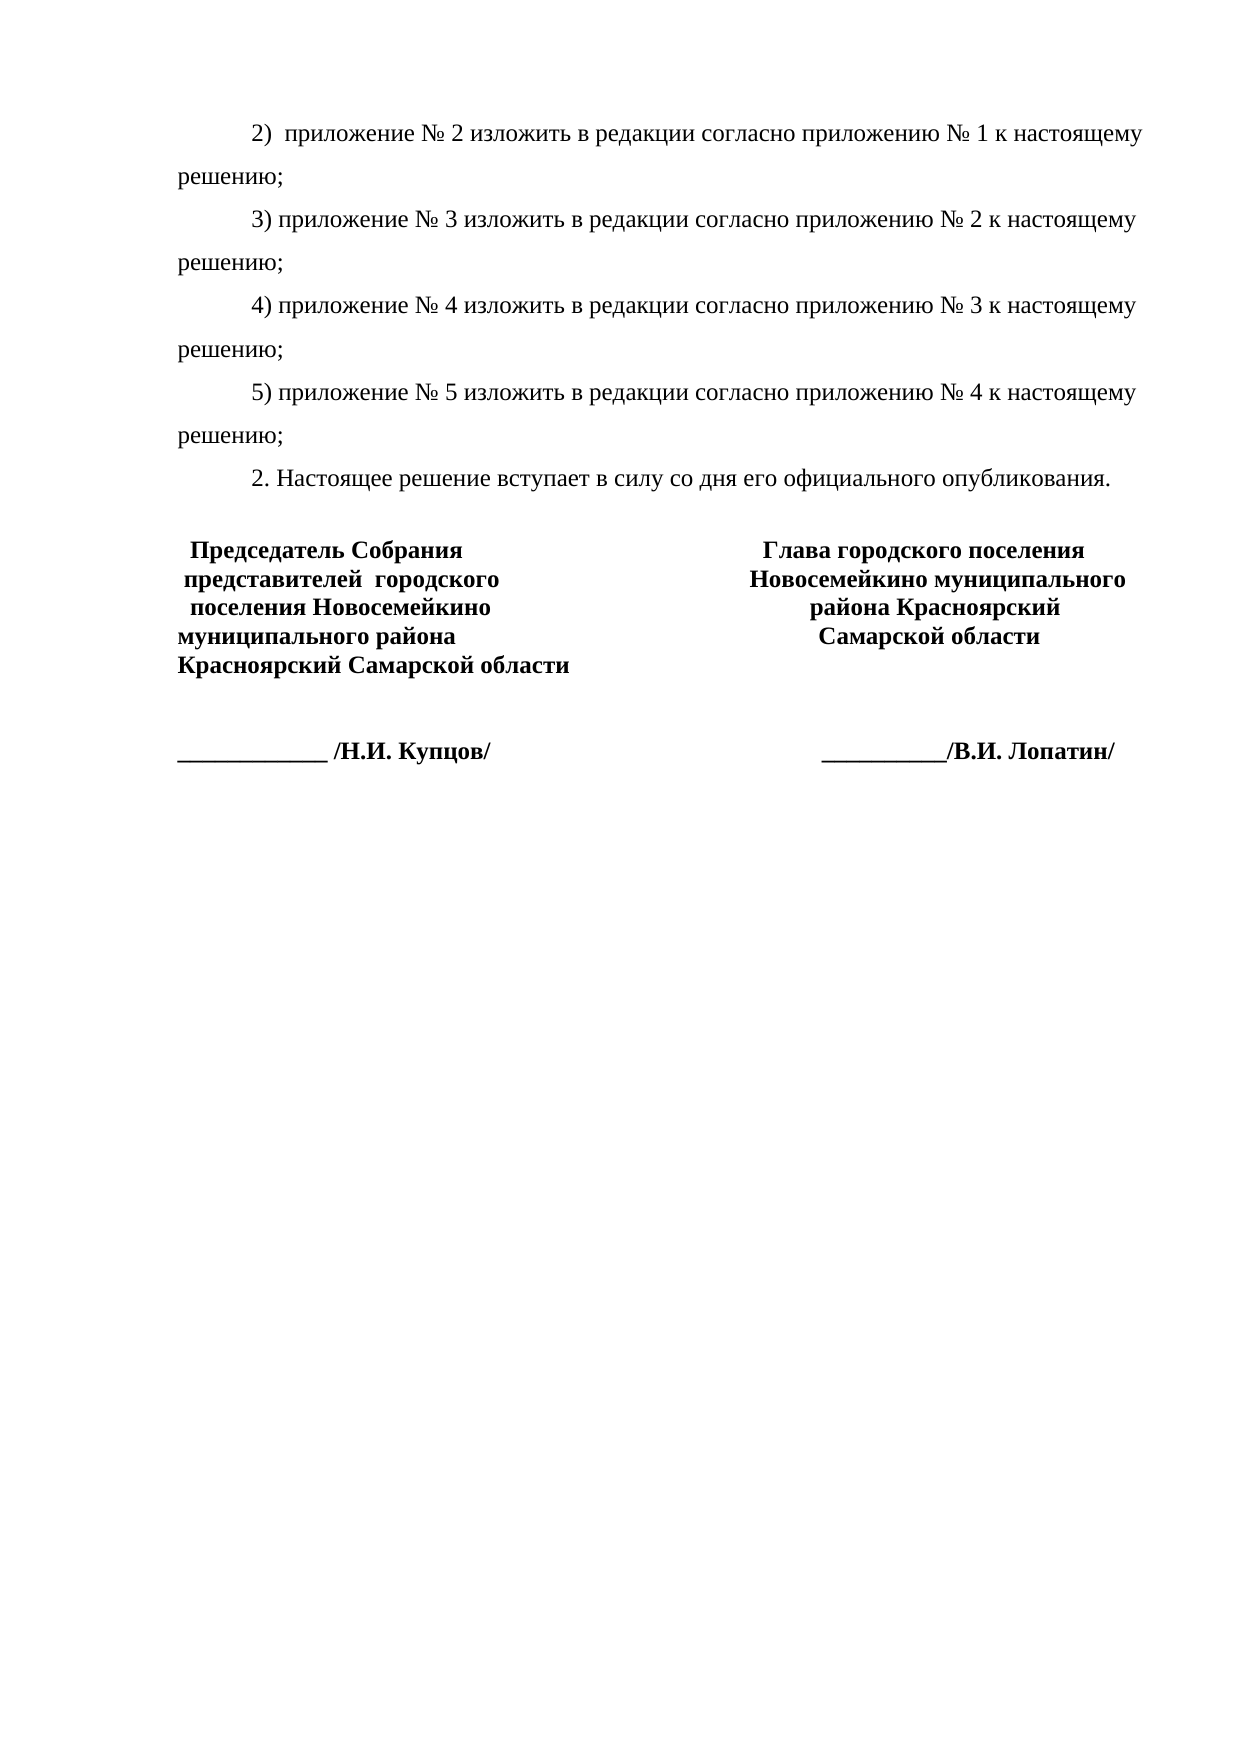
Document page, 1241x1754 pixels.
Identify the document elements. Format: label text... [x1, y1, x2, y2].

text поселения Новосемейкино района Красноярский муниципального района Самарской области [177, 592, 1152, 650]
text 4) приложение № 4 изложить в редакции согласно приложению № 3 к настоящему решению; [177, 291, 1152, 362]
text представителей городского Новосемейкино муниципального [177, 564, 1152, 592]
text Председатель Собрания Глава городского поселения [177, 535, 1152, 564]
text 2) приложение № 2 изложить в редакции согласно приложению № 1 к настоящему решению; [177, 118, 1152, 190]
text 3) приложение № 3 изложить в редакции согласно приложению № 2 к настоящему решению; [177, 204, 1152, 276]
text 2. Настоящее решение вступает в силу со дня его официального опубликования. [177, 463, 1152, 492]
text 5) приложение № 5 изложить в редакции согласно приложению № 4 к настоящему решению; [177, 377, 1152, 449]
text ____________ /Н.И. Купцов/ __________/В.И. Лопатин/ [177, 736, 1152, 765]
text Красноярский Самарской области [177, 650, 1152, 679]
